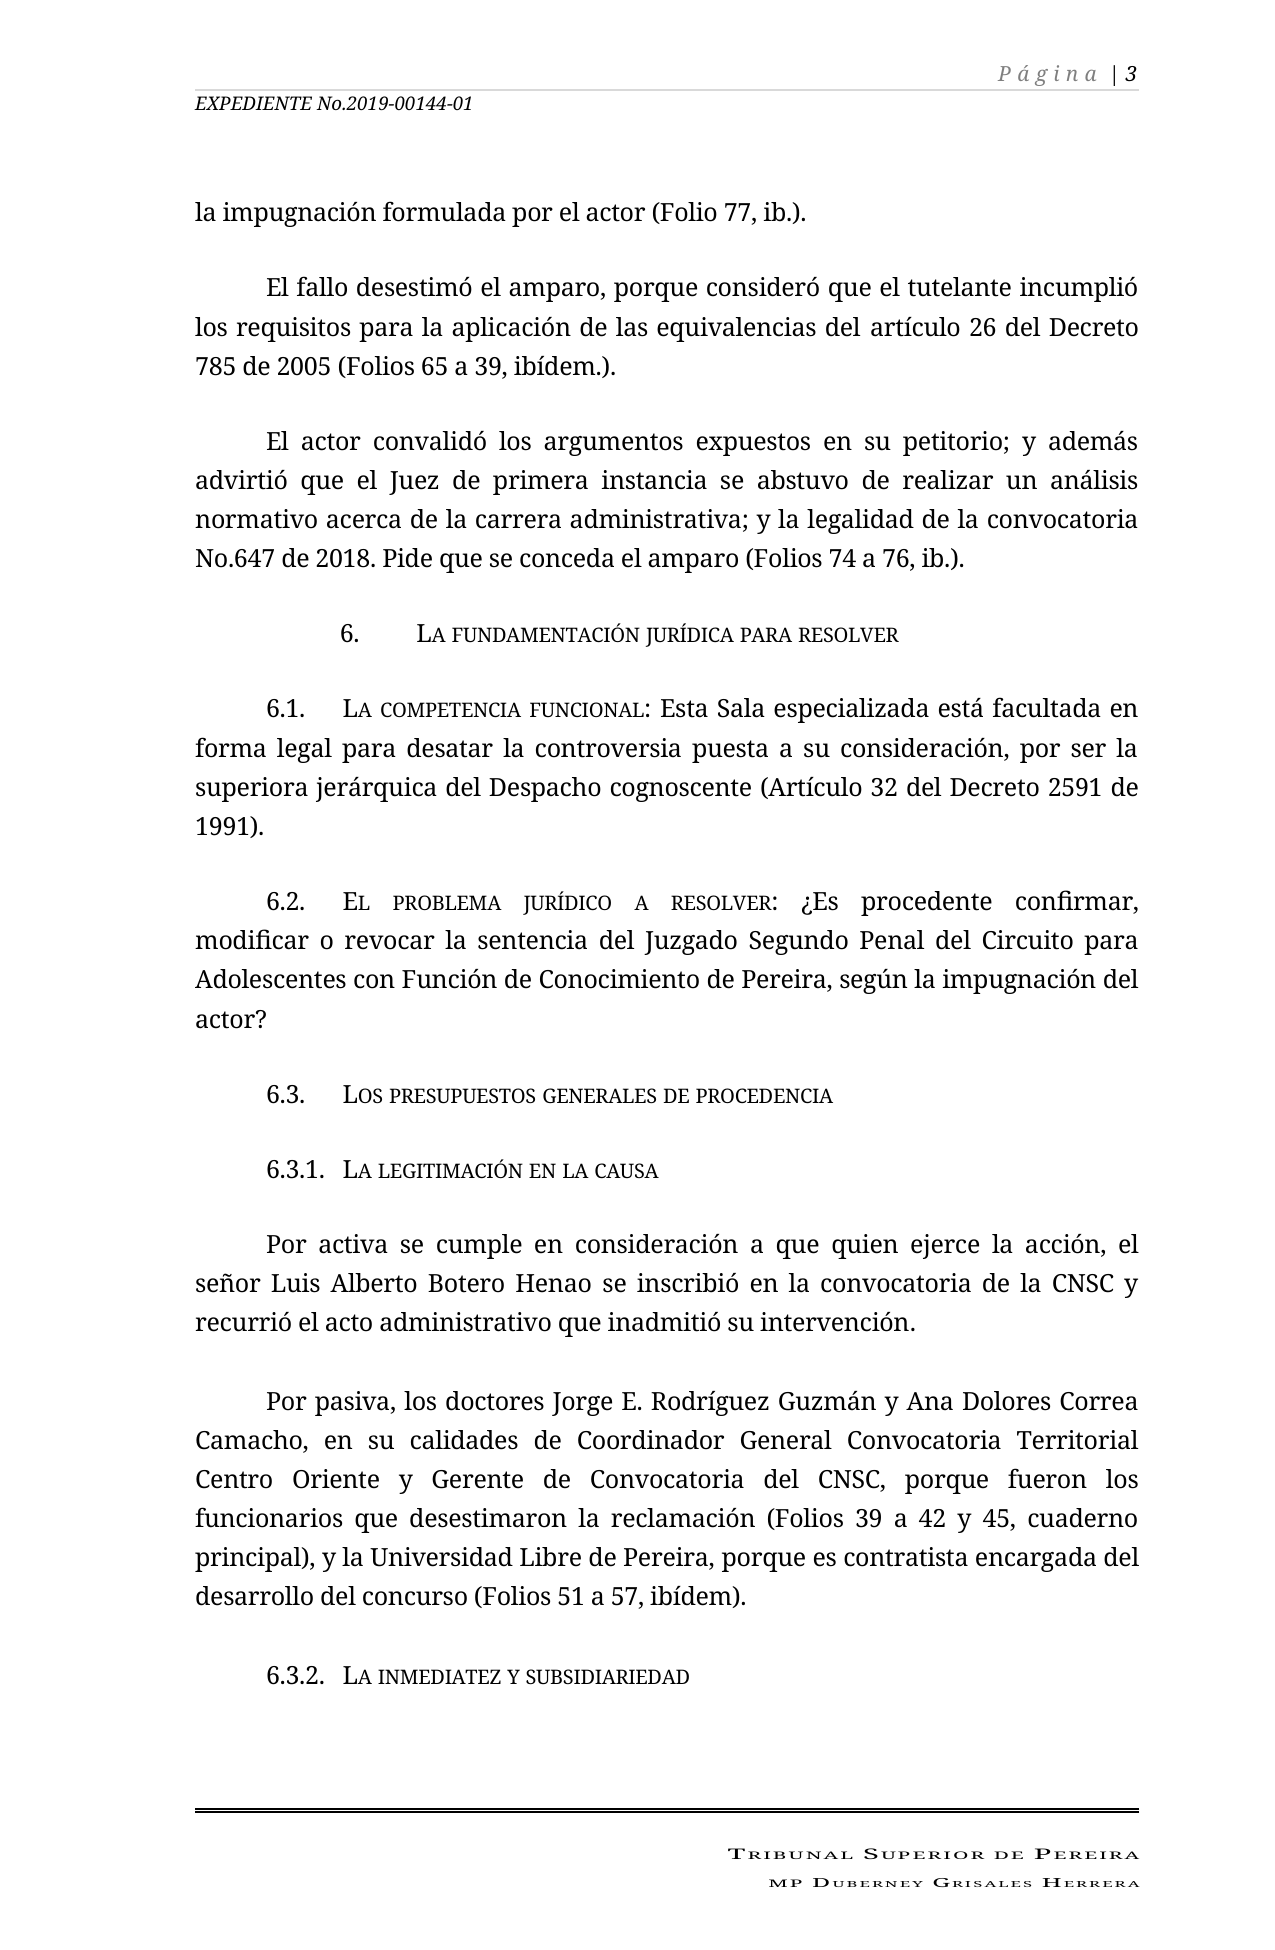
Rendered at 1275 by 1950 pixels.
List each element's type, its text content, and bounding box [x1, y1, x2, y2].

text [195, 195, 1139, 229]
list La competencia funcional: Esta Sala especializada está facultada en forma legal para desatar la controversia puesta a su consideración, por ser la superiora jerárquica del Despacho cognoscente (Artículo 32 del Decreto 2591 de 1991). [195, 691, 1139, 843]
list La legitimación en la causa [195, 1151, 1139, 1186]
text El fallo desestimó el amparo, porque consideró que el tutelante incumplió los requisitos para la aplicación de las equivalencias del artículo 26 del Decreto 785 de 2005 (Folios 65 a 39, ibídem.). [195, 270, 1139, 382]
list Los presupuestos generales de procedencia [195, 1076, 1139, 1110]
text Por activa se cumple en consideración a que quien ejerce la acción, el señor Luis Alberto Botero Henao se inscribió en la convocatoria de la CNSC y recurrió el acto administrativo que inadmitió su intervención. [195, 1227, 1139, 1339]
list El problema jurídico a resolver: ¿Es procedente confirmar, modificar o revocar la sentencia del Juzgado Segundo Penal del Circuito para Adolescentes con Función de Conocimiento de Pereira, según la impugnación del actor? [195, 884, 1139, 1035]
text El actor convalidó los argumentos expuestos en su petitorio; y además advirtió que el Juez de primera instancia se abstuvo de realizar un análisis normativo acerca de la carrera administrativa; y la legalidad de la convocatoria No.647 de 2018. Pide que se conceda el amparo (Folios 74 a 76, ib.). [195, 423, 1139, 575]
list La inmediatez y subsidiariedad [195, 1657, 1139, 1691]
list La fundamentación jurídica para resolver [269, 616, 1139, 650]
text Por pasiva, los doctores Jorge E. Rodríguez Guzmán y Ana Dolores Correa Camacho, en su calidades de Coordinador General Convocatoria Territorial Centro Oriente y Gerente de Convocatoria del CNSC, porque fueron los funcionarios que desestimaron la reclamación (Folios 39 a 42 y 45, cuaderno principal), y la Universidad Libre de Pereira, porque es contratista encargada del desarrollo del concurso (Folios 51 a 57, ibídem). [195, 1383, 1139, 1613]
